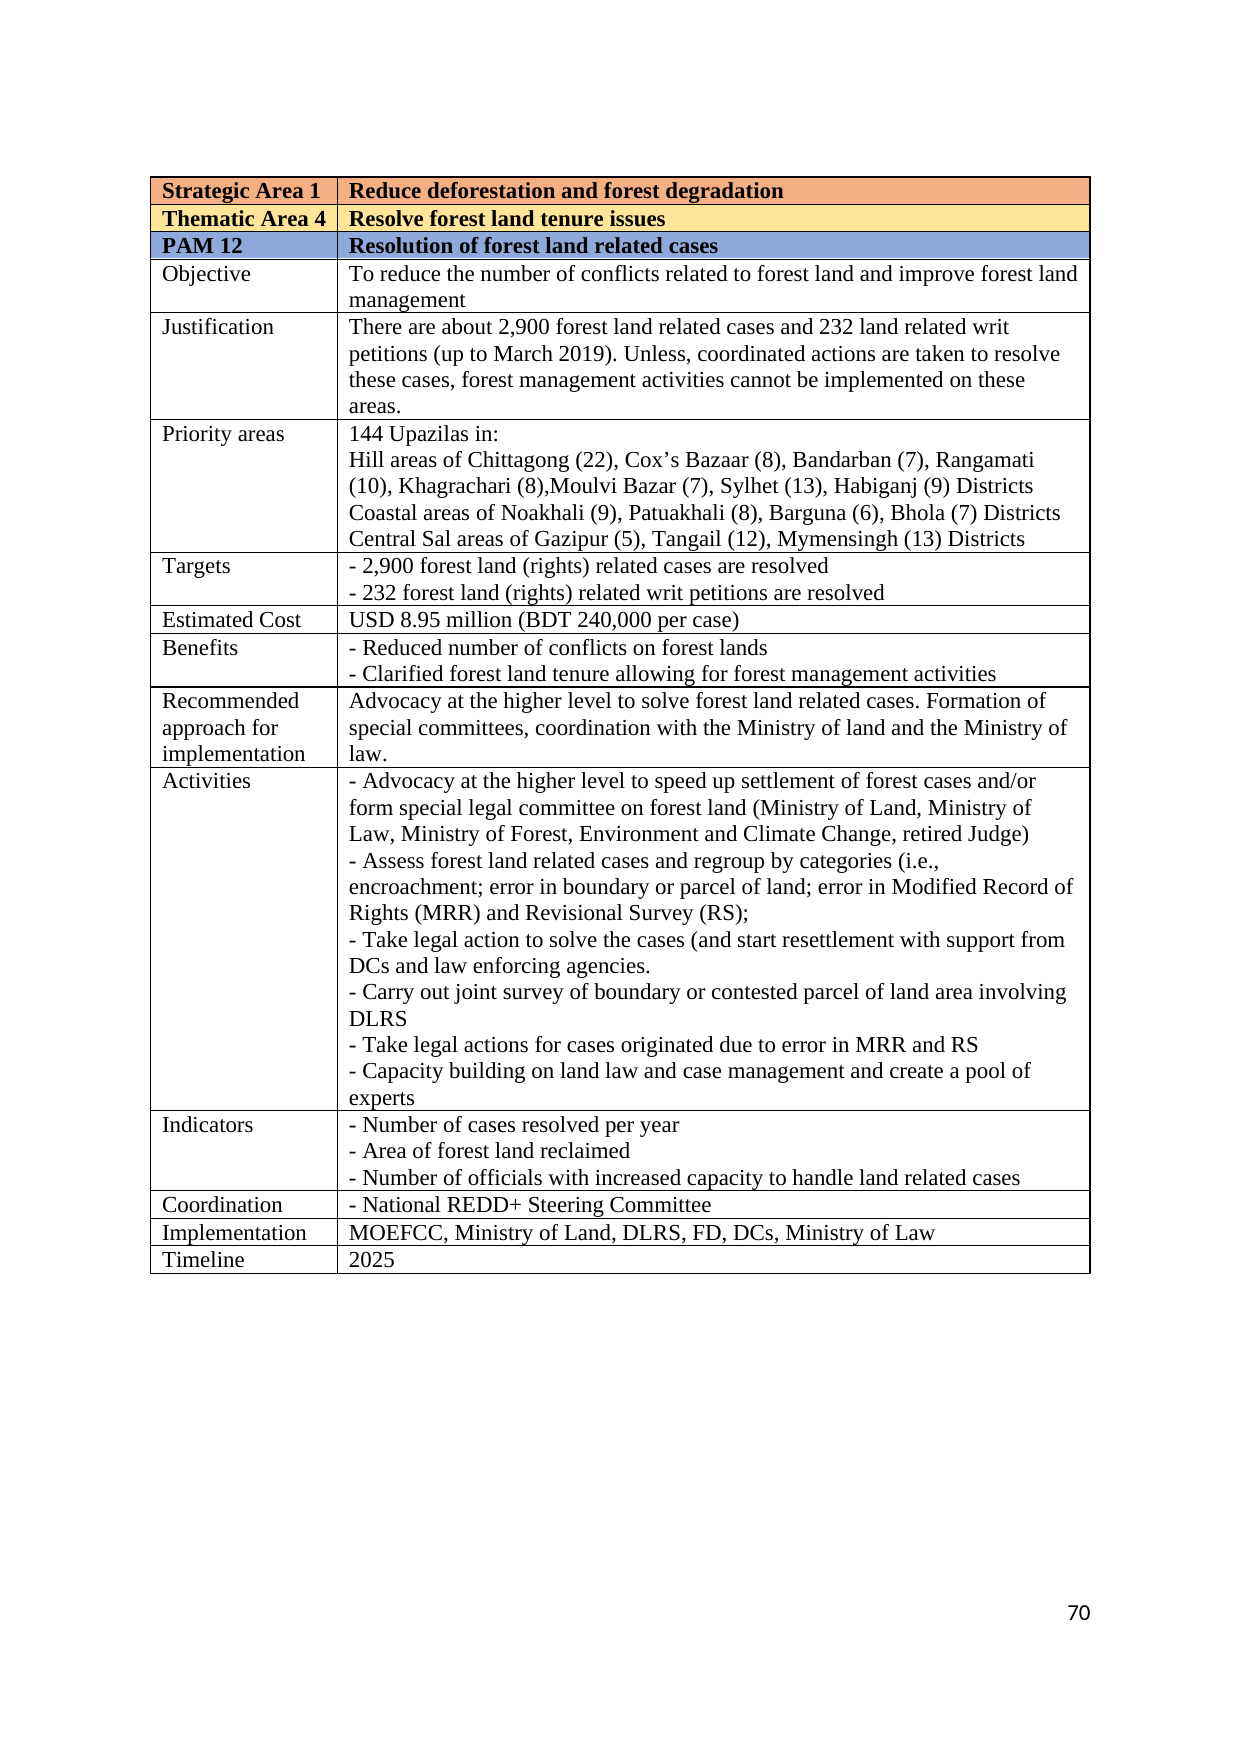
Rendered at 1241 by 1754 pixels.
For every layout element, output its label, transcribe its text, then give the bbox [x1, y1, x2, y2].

table_cell Recommended approach for implementation [151, 688, 337, 767]
table_cell Priority areas [151, 420, 337, 552]
table_cell Objective [151, 260, 337, 312]
table_cell Implementation [151, 1219, 337, 1245]
table_cell MOEFCC, Ministry of Land, DLRS, FD, DCs, Ministry of Law [338, 1219, 1089, 1245]
table_cell - 2,900 forest land (rights) related cases are resolved - 232 forest land (rights) related writ petitions are resolved [338, 553, 1089, 605]
table_cell USD 8.95 million (BDT 240,000 per case) [338, 606, 1089, 633]
table_cell Resolve forest land tenure issues [338, 205, 1089, 231]
table_cell - National REDD+ Steering Committee [338, 1191, 1089, 1218]
table_cell Activities [151, 768, 337, 1110]
table_header Strategic Area 1 [151, 178, 337, 204]
table_cell Benefits [151, 634, 337, 686]
table_cell Estimated Cost [151, 606, 337, 633]
table_cell - Advocacy at the higher level to speed up settlement of forest cases and/or form special legal committee on forest land (Ministry of Land, Ministry of Law, Ministry of Forest, Environment and Climate Change, retired Judge) - Assess forest land related cases and regroup by categories (i.e., encroachment; error in boundary or parcel of land; error in Modified Record of Rights (MRR) and Revisional Survey (RS); - Take legal action to solve the cases (and start resettlement with support from DCs and law enforcing agencies. - Carry out joint survey of boundary or contested parcel of land area involving DLRS - Take legal actions for cases originated due to error in MRR and RS - Capacity building on land law and case management and create a pool of experts [338, 768, 1089, 1110]
table_cell Timeline [151, 1246, 337, 1272]
table_cell Targets [151, 553, 337, 605]
table_cell - Number of cases resolved per year - Area of forest land reclaimed - Number of officials with increased capacity to handle land related cases [338, 1111, 1089, 1190]
table_cell Thematic Area 4 [151, 205, 337, 231]
table_cell There are about 2,900 forest land related cases and 232 land related writ petitions (up to March 2019). Unless, coordinated actions are taken to resolve these cases, forest management activities cannot be implemented on these areas. [338, 313, 1089, 419]
table_header Reduce deforestation and forest degradation [338, 178, 1089, 204]
table_cell PAM 12 [151, 232, 337, 258]
table_cell Resolution of forest land related cases [338, 232, 1089, 258]
table_cell 2025 [338, 1246, 1089, 1272]
table_cell - Reduced number of conflicts on forest lands - Clarified forest land tenure allowing for forest management activities [338, 634, 1089, 686]
table_cell Justification [151, 313, 337, 419]
table_cell 144 Upazilas in: Hill areas of Chittagong (22), Cox’s Bazaar (8), Bandarban (7), Rangamati (10), Khagrachari (8),Moulvi Bazar (7), Sylhet (13), Habiganj (9) Districts Coastal areas of Noakhali (9), Patuakhali (8), Barguna (6), Bhola (7) Districts Central Sal areas of Gazipur (5), Tangail (12), Mymensingh (13) Districts [338, 420, 1089, 552]
table_cell To reduce the number of conflicts related to forest land and improve forest land management [338, 260, 1089, 312]
table_cell Indicators [151, 1111, 337, 1190]
table_cell Advocacy at the higher level to solve forest land related cases. Formation of special committees, coordination with the Ministry of land and the Ministry of law. [338, 688, 1089, 767]
table_cell Coordination [151, 1191, 337, 1218]
